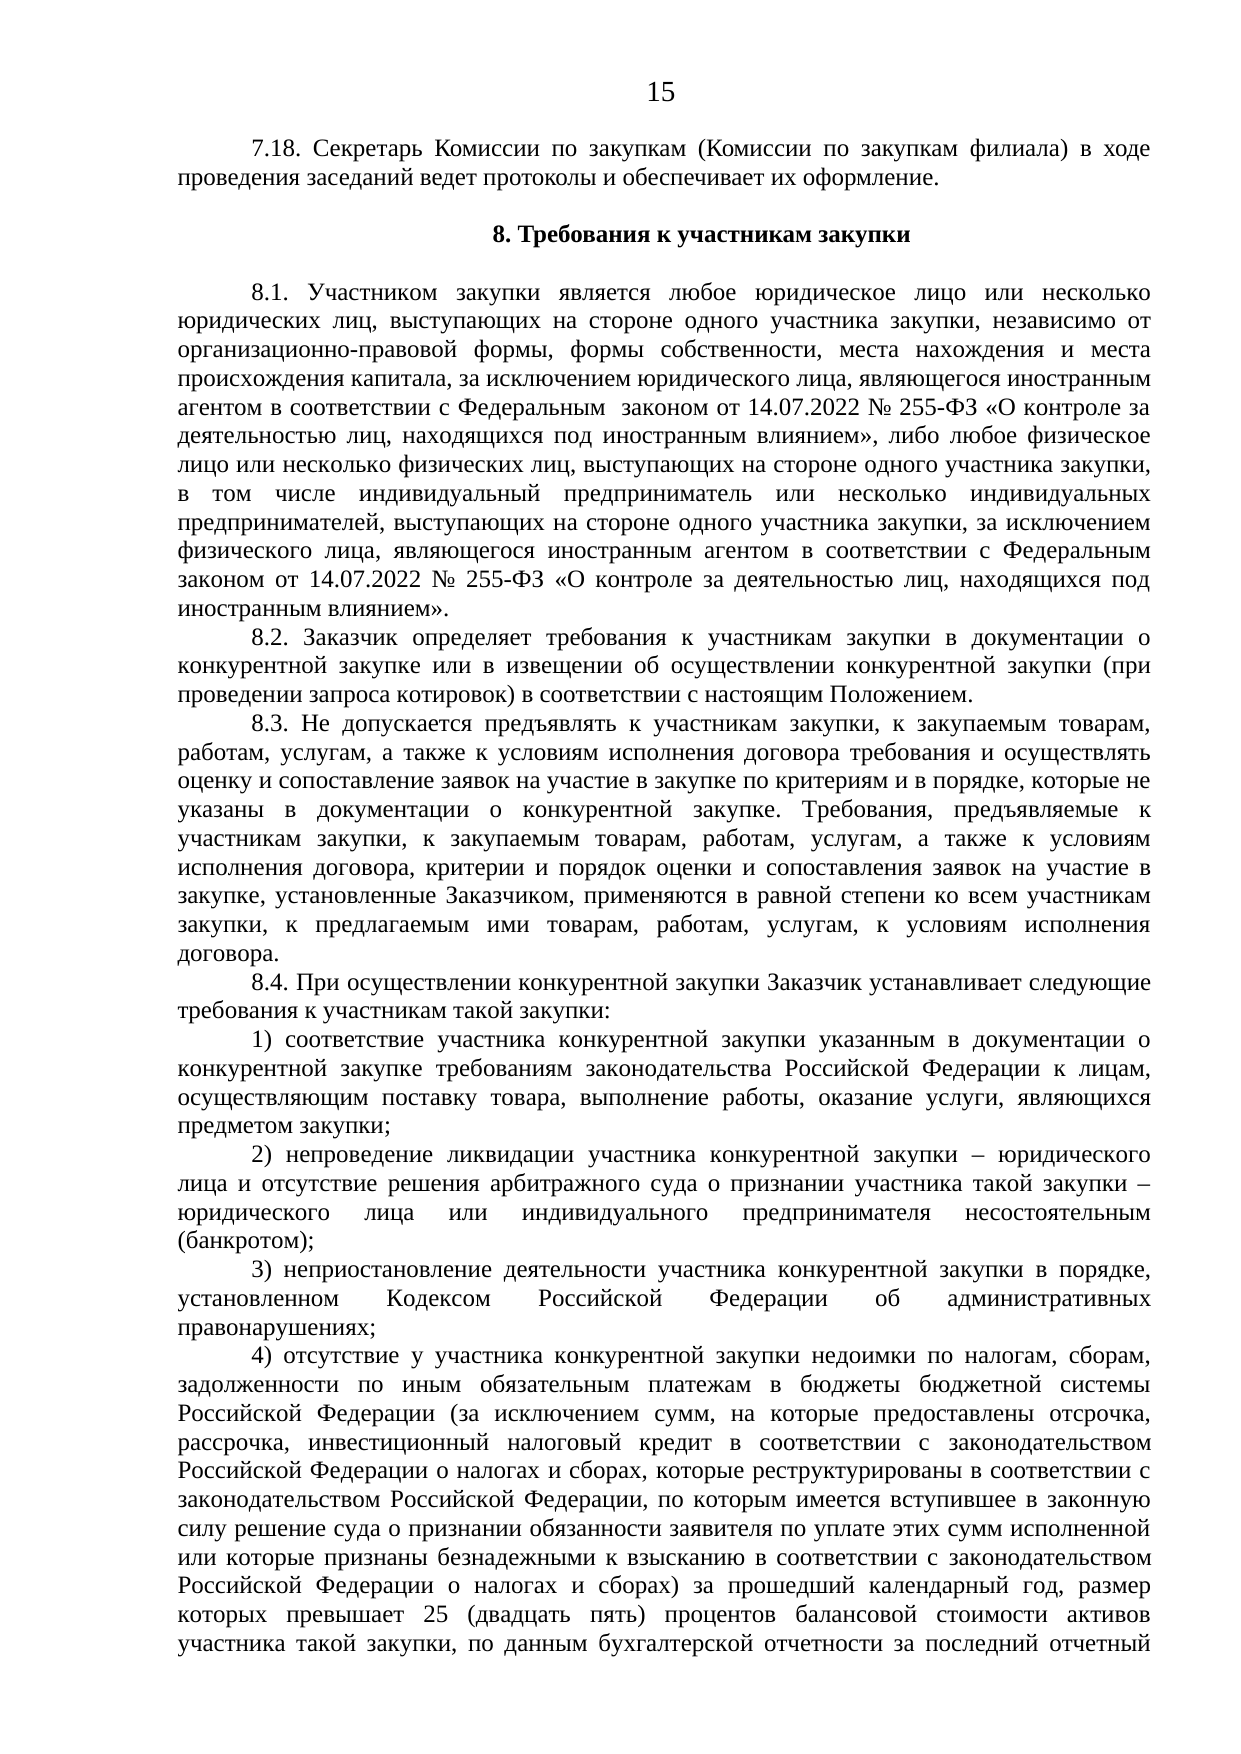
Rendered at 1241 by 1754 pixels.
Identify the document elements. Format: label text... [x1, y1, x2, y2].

text 8.1. Участником закупки является любое юридическое лицо или несколько юридических лиц, выступающих на стороне одного участника закупки, независимо от организационно-правовой формы, формы собственности, места нахождения и места происхождения капитала, за исключением юридического лица, являющегося иностранным агентом в соответствии с Федеральным законом от 14.07.2022 № 255-ФЗ «О контроле за деятельностью лиц, находящихся под иностранным влиянием», либо любое физическое лицо или несколько физических лиц, выступающих на стороне одного участника закупки, в том числе индивидуальный предприниматель или несколько индивидуальных предпринимателей, выступающих на стороне одного участника закупки, за исключением физического лица, являющегося иностранным агентом в соответствии с Федеральным законом от 14.07.2022 № 255-ФЗ «О контроле за деятельностью лиц, находящихся под иностранным влиянием». [177, 277, 1152, 622]
text 3) неприостановление деятельности участника конкурентной закупки в порядке, установленном Кодексом Российской Федерации об административных правонарушениях; [177, 1254, 1152, 1341]
text 2) непроведение ликвидации участника конкурентной закупки – юридического лица и отсутствие решения арбитражного суда о признании участника такой закупки – юридического лица или индивидуального предпринимателя несостоятельным (банкротом); [177, 1139, 1152, 1254]
text 7.18. Секретарь Комиссии по закупкам (Комиссии по закупкам филиала) в ходе проведения заседаний ведет протоколы и обеспечивает их оформление. [177, 133, 1152, 191]
text 8.3. Не допускается предъявлять к участникам закупки, к закупаемым товарам, работам, услугам, а также к условиям исполнения договора требования и осуществлять оценку и сопоставление заявок на участие в закупке по критериям и в порядке, которые не указаны в документации о конкурентной закупке. Требования, предъявляемые к участникам закупки, к закупаемым товарам, работам, услугам, а также к условиям исполнения договора, критерии и порядок оценки и сопоставления заявок на участие в закупке, установленные Заказчиком, применяются в равной степени ко всем участникам закупки, к предлагаемым ими товарам, работам, услугам, к условиям исполнения договора. [177, 708, 1152, 967]
text 8.4. При осуществлении конкурентной закупки Заказчик устанавливает следующие требования к участникам такой закупки: [177, 967, 1152, 1024]
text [177, 1341, 1152, 1657]
text 1) соответствие участника конкурентной закупки указанным в документации о конкурентной закупке требованиям законодательства Российской Федерации к лицам, осуществляющим поставку товара, выполнение работы, оказание услуги, являющихся предметом закупки; [177, 1024, 1152, 1139]
text 8.2. Заказчик определяет требования к участникам закупки в документации о конкурентной закупке или в извещении об осуществлении конкурентной закупки (при проведении запроса котировок) в соответствии с настоящим Положением. [177, 622, 1152, 708]
title 8. Требования к участникам закупки [177, 219, 1152, 248]
